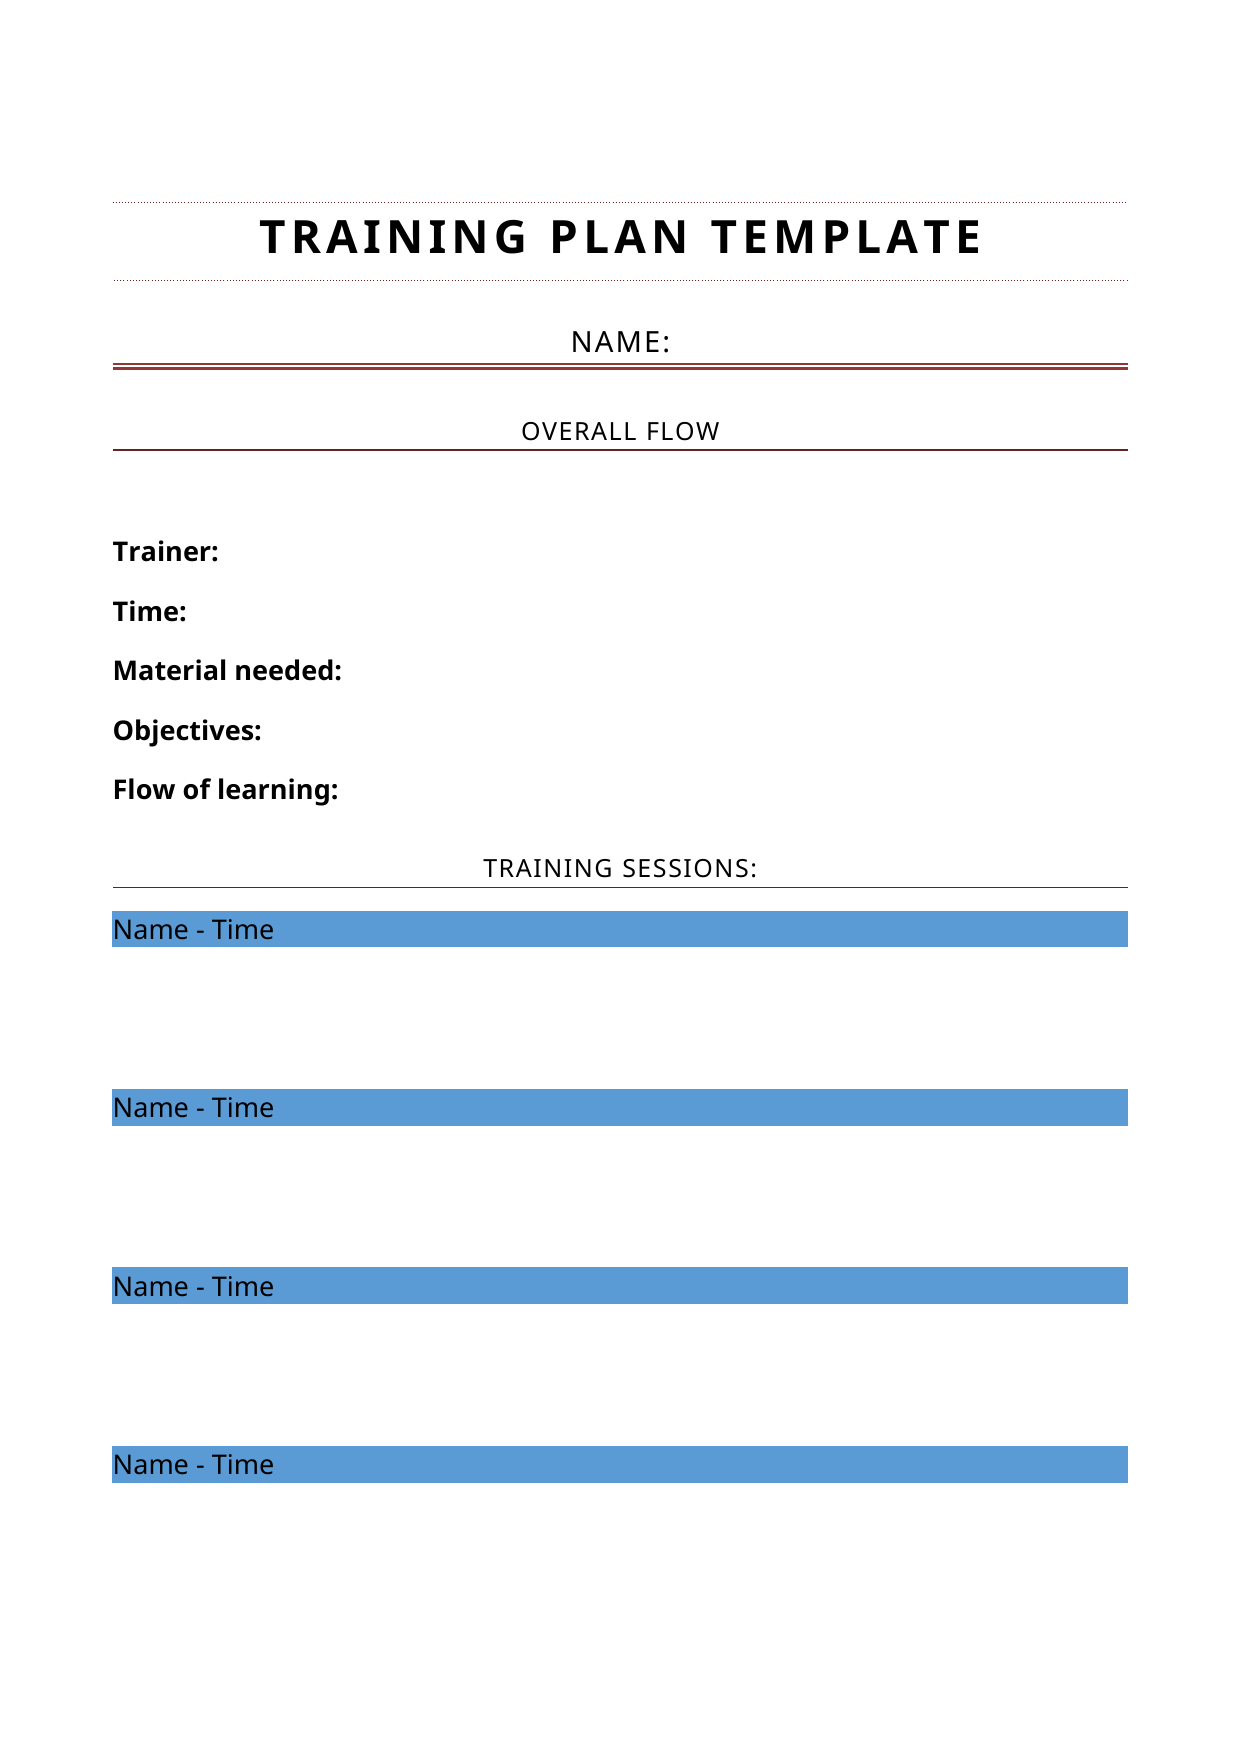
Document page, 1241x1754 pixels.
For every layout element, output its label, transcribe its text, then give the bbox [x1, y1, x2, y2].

text Name - Time [112, 1089, 1128, 1126]
text Trainer: [112, 533, 1128, 569]
text Name - Time [112, 911, 1128, 947]
text Name - Time [112, 1446, 1128, 1483]
subtitle training Sessions: [112, 851, 1128, 888]
title Training Plan template [112, 202, 1128, 280]
text Time: [112, 592, 1128, 629]
text Material needed: [112, 652, 1128, 688]
text Name - Time [112, 1267, 1128, 1304]
text Flow of learning: [112, 771, 1128, 807]
subtitle Overall flow [112, 413, 1128, 451]
subtitle Name: [112, 322, 1128, 370]
text Objectives: [112, 711, 1128, 748]
